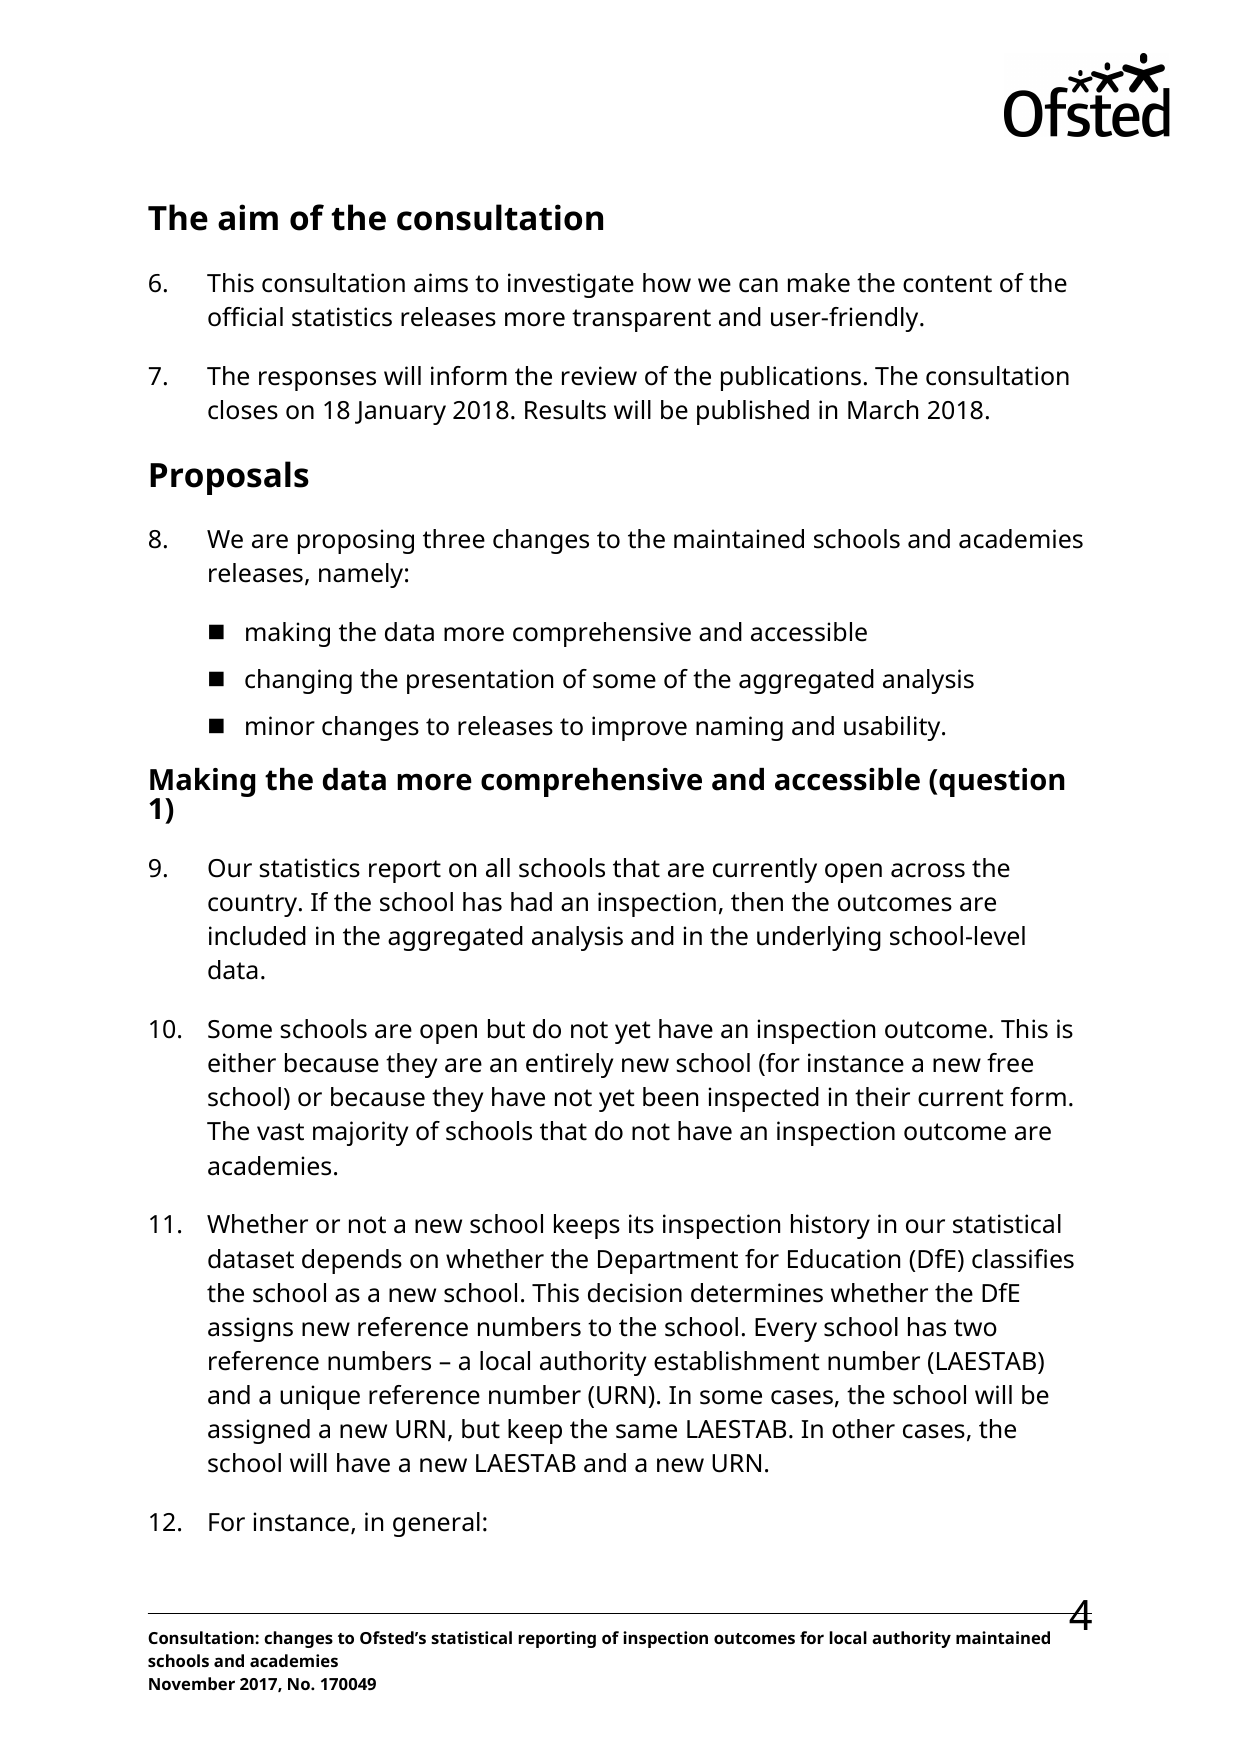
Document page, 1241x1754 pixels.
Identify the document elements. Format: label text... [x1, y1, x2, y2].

text minor changes to releases to improve naming and usability. [207, 708, 1092, 742]
text The responses will inform the review of the publications. The consultation closes on 18 January 2018. Results will be published in March 2018. [148, 358, 1092, 427]
text Our statistics report on all schools that are currently open across the country. If the school has had an inspection, then the outcomes are included in the aggregated analysis and in the underlying school-level data. [148, 851, 1092, 987]
subtitle Proposals [148, 452, 1092, 497]
text making the data more comprehensive and accessible [207, 615, 1092, 649]
text Whether or not a new school keeps its inspection history in our statistical dataset depends on whether the Department for Education (DfE) classifies the school as a new school. This decision determines whether the DfE assigns new reference numbers to the school. Every school has two reference numbers – a local authority establishment number (LAESTAB) and a unique reference number (URN). In some cases, the school will be assigned a new URN, but keep the same LAESTAB. In other cases, the school will have a new LAESTAB and a new URN. [148, 1207, 1092, 1480]
text For instance, in general: [148, 1505, 1092, 1539]
picture [1004, 53, 1170, 137]
text We are proposing three changes to the maintained schools and academies releases, namely: [148, 522, 1092, 590]
subtitle Making the data more comprehensive and accessible (question 1) [148, 767, 1092, 826]
text changing the presentation of some of the aggregated analysis [207, 662, 1092, 696]
subtitle The aim of the consultation [148, 195, 1092, 240]
text Some schools are open but do not yet have an inspection outcome. This is either because they are an entirely new school (for instance a new free school) or because they have not yet been inspected in their current form. The vast majority of schools that do not have an inspection outcome are academies. [148, 1012, 1092, 1182]
text This consultation aims to investigate how we can make the content of the official statistics releases more transparent and user-friendly. [148, 265, 1092, 333]
